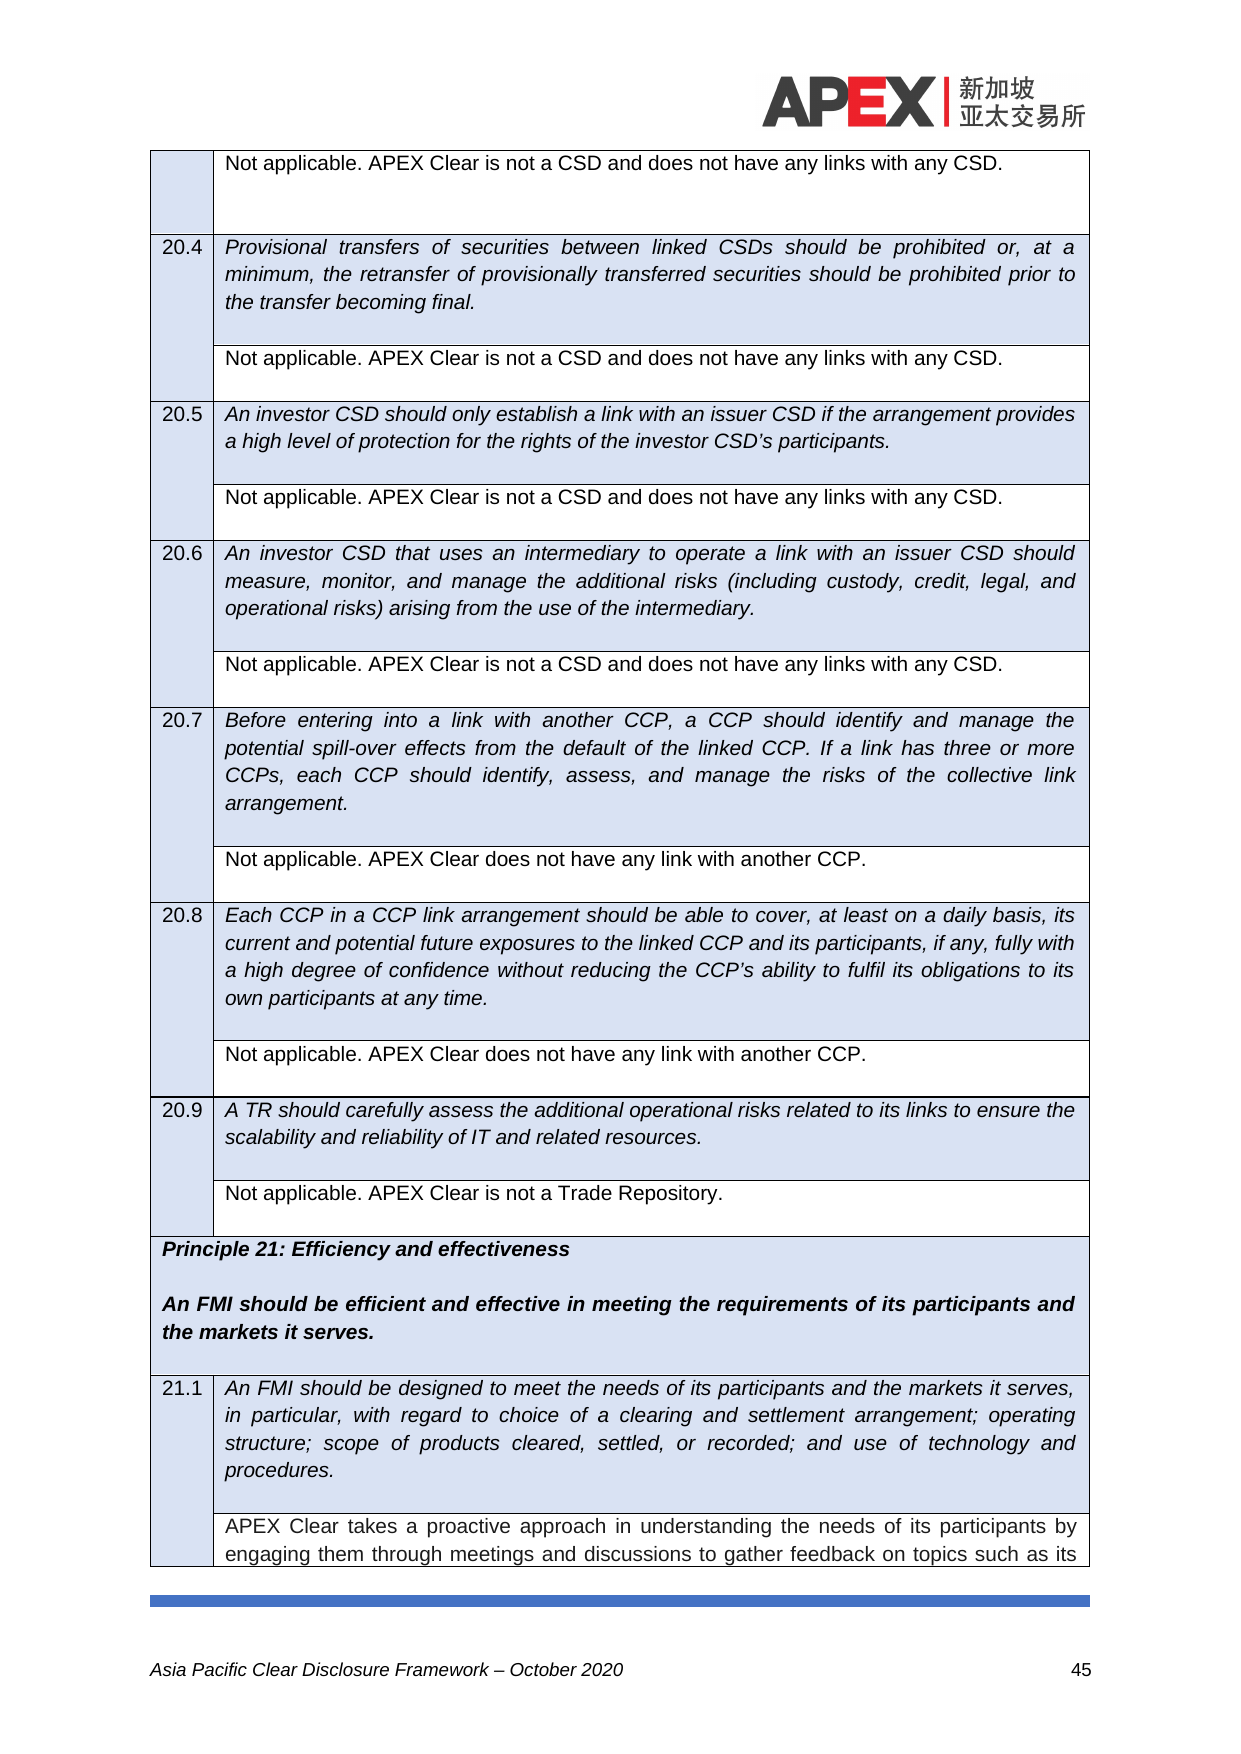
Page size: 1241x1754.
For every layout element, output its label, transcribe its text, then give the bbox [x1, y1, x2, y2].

table_cell Provisional transfers of securities between linked CSDs should be prohibited or, at a minimum, the retransfer of provisionally transferred securities should be prohibited prior to the transfer becoming final. [214, 235, 1089, 344]
table_cell Each CCP in a CCP link arrangement should be able to cover, at least on a daily basis, its current and potential future exposures to the linked CCP and its participants, if any, fully with a high degree of confidence without reducing the CCP’s ability to fulfil its obligations to its own participants at any time. [214, 903, 1089, 1040]
table_cell Not applicable. APEX Clear is not a CSD and does not have any links with any CSD. [214, 652, 1089, 707]
table_cell An FMI should be designed to meet the needs of its participants and the markets it serves, in particular, with regard to choice of a clearing and settlement arrangement; operating structure; scope of products cleared, settled, or recorded; and use of technology and procedures. [214, 1376, 1089, 1513]
table_cell Before entering into a link with another CCP, a CCP should identify and manage the potential spill-over effects from the default of the linked CCP. If a link has three or more CCPs, each CCP should identify, assess, and manage the risks of the collective link arrangement. [214, 708, 1089, 846]
table_cell 20.6 [151, 541, 213, 707]
table_cell An investor CSD should only establish a link with an issuer CSD if the arrangement provides a high level of protection for the rights of the investor CSD’s participants. [214, 402, 1089, 484]
table_cell Not applicable. APEX Clear is not a CSD and does not have any links with any CSD. [214, 485, 1089, 540]
table_cell 20.7 [151, 708, 213, 902]
table_cell Not applicable. APEX Clear does not have any link with another CCP. [214, 1041, 1089, 1096]
table_cell Not applicable. APEX Clear is not a CSD and does not have any links with any CSD. [214, 151, 1089, 233]
picture [755, 73, 1091, 131]
table_cell 20.9 [151, 1098, 213, 1236]
table_cell 20.5 [151, 402, 213, 540]
table_cell Not applicable. APEX Clear is not a Trade Repository. [214, 1181, 1089, 1236]
table_cell An investor CSD that uses an intermediary to operate a link with an issuer CSD should measure, monitor, and manage the additional risks (including custody, credit, legal, and operational risks) arising from the use of the intermediary. [214, 541, 1089, 651]
table_cell A TR should carefully assess the additional operational risks related to its links to ensure the scalability and reliability of IT and related resources. [214, 1098, 1089, 1180]
table_cell 20.4 [151, 235, 213, 401]
table_cell Not applicable. APEX Clear does not have any link with another CCP. [214, 847, 1089, 902]
table_cell Principle 21: Efficiency and effectiveness An FMI should be efficient and effective in meeting the requirements of its participants and the markets it serves. [151, 1237, 1089, 1374]
table_cell 20.8 [151, 903, 213, 1096]
table_cell Not applicable. APEX Clear is not a CSD and does not have any links with any CSD. [214, 346, 1089, 401]
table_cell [214, 1514, 1089, 1566]
table_cell 20.3 [151, 151, 213, 233]
table_cell 21.1 [151, 1376, 213, 1566]
